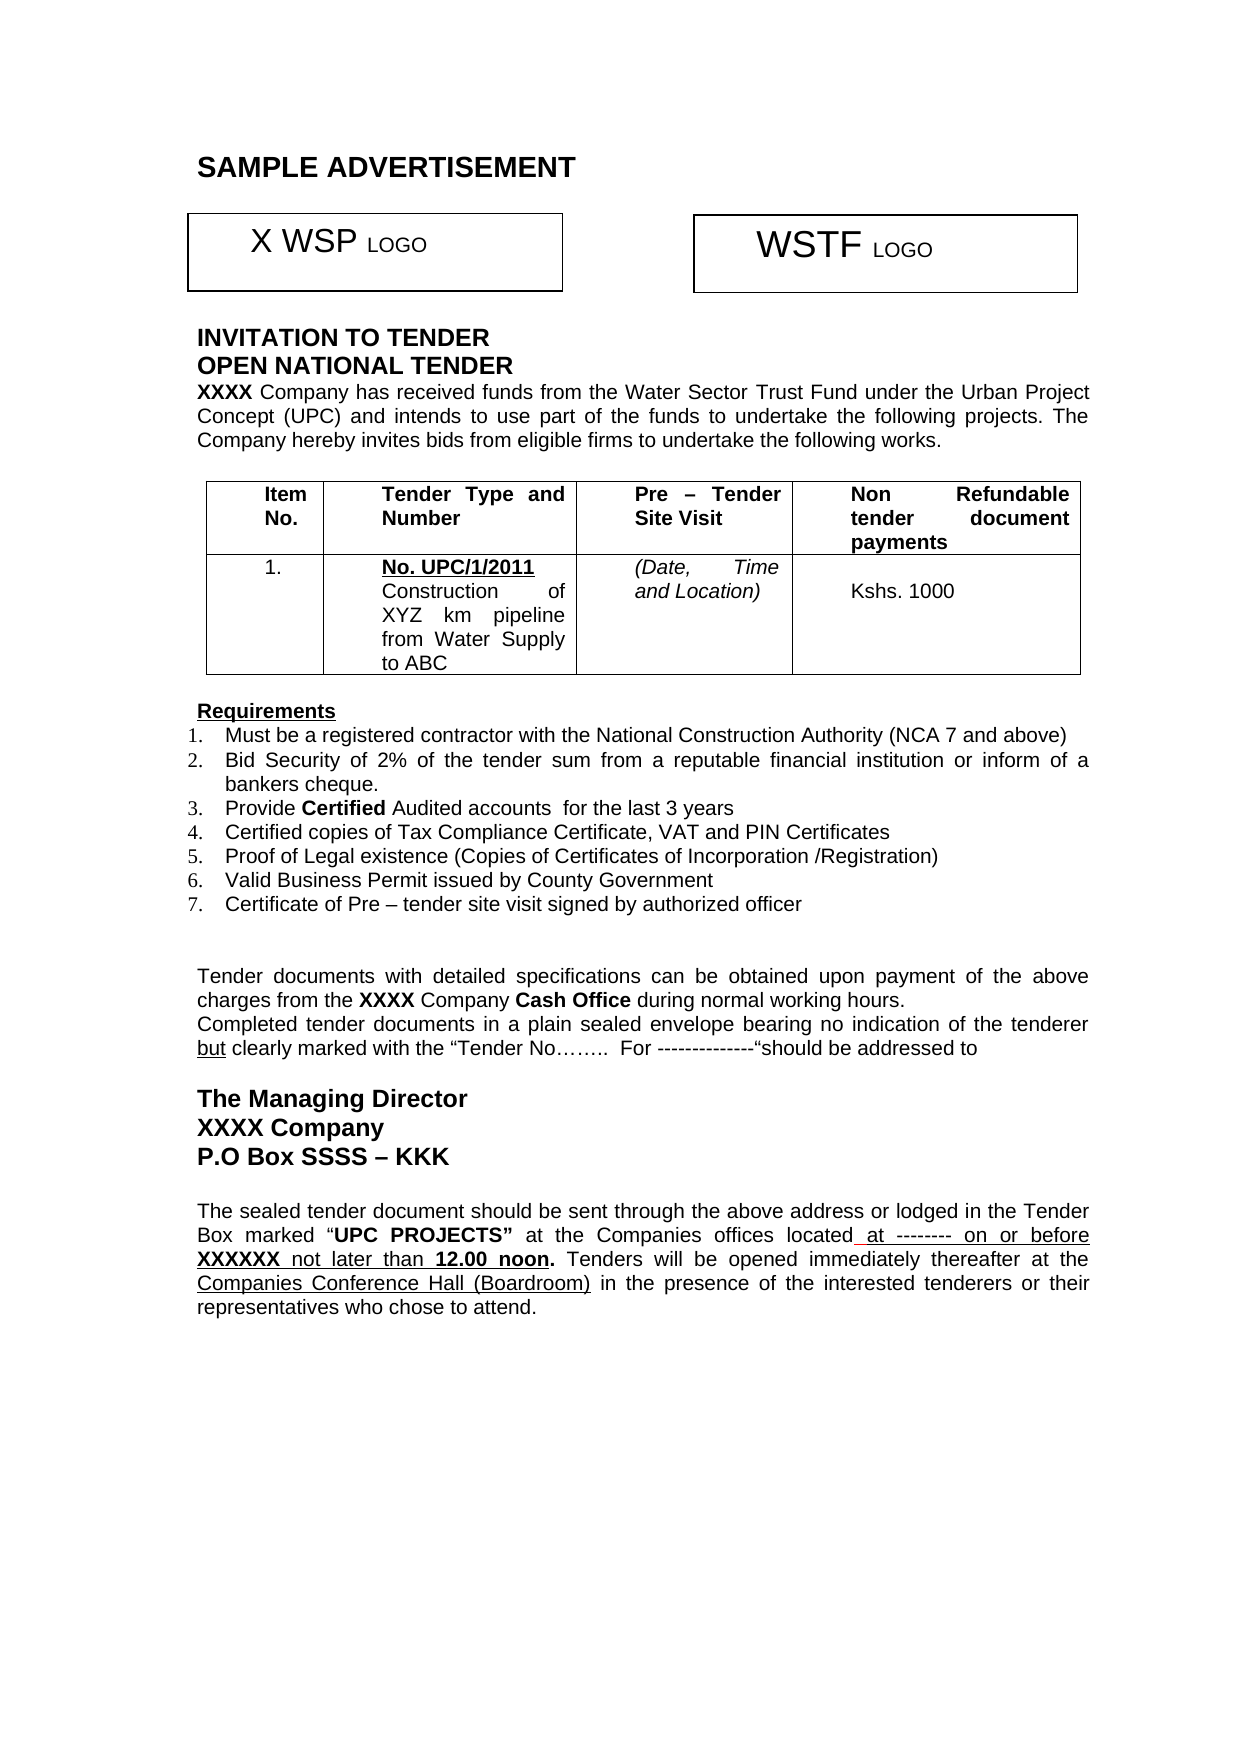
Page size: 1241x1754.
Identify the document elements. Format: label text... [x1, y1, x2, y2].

table_header Item No. [207, 482, 323, 553]
list Must be a registered contractor with the National Construction Authority (NCA 7 and above) [187, 723, 1090, 747]
text The sealed tender document should be sent through the above address or lodged in the Tender Box marked “UPC PROJECTS” at the Companies offices located at -------- on or before XXXXXX not later than 12.00 noon. Tenders will be opened immediately thereafter at the Companies Conference Hall (Boardroom) in the presence of the interested tenderers or their representatives who chose to attend. [197, 1199, 1090, 1319]
list Certified copies of Tax Compliance Certificate, VAT and PIN Certificates [187, 820, 1090, 844]
subtitle SAMPLE ADVERTISEMENT [197, 150, 1090, 183]
text The Managing Director [197, 1084, 1090, 1113]
table_header Tender Type and Number [324, 482, 576, 553]
list Provide Certified Audited accounts for the last 3 years [187, 796, 1090, 820]
table_cell (Date, Time and Location) [577, 555, 792, 674]
list Proof of Legal existence (Copies of Certificates of Incorporation /Registration) [187, 844, 1090, 868]
text INVITATION TO TENDER [197, 322, 1090, 351]
table_cell No. UPC/1/2011 Construction of XYZ km pipeline from Water Supply to ABC [324, 555, 576, 674]
text OPEN NATIONAL TENDER [197, 351, 1090, 380]
text Completed tender documents in a plain sealed envelope bearing no indication of the tenderer but clearly marked with the “Tender No…….. For --------------“should be addressed to [197, 1012, 1090, 1060]
list Bid Security of 2% of the tender sum from a reputable financial institution or inform of a bankers cheque. [187, 747, 1090, 796]
text XXXX Company [197, 1113, 1090, 1142]
table_header Pre – Tender Site Visit [577, 482, 792, 553]
text XXXX Company has received funds from the Water Sector Trust Fund under the Urban Project Concept (UPC) and intends to use part of the funds to undertake the following projects. The Company hereby invites bids from eligible firms to undertake the following works. [197, 380, 1090, 452]
list Valid Business Permit issued by County Government [187, 868, 1090, 892]
list Certificate of Pre – tender site visit signed by authorized officer [187, 892, 1090, 916]
table_cell 1. [207, 555, 323, 674]
text Tender documents with detailed specifications can be obtained upon payment of the above charges from the XXXX Company Cash Office during normal working hours. [197, 964, 1090, 1012]
text P.O Box SSSS – KKK [197, 1142, 1090, 1170]
table_cell Kshs. 1000 [793, 555, 1080, 674]
table_header Non Refundable tender document payments [793, 482, 1080, 553]
text Requirements [197, 699, 1090, 723]
